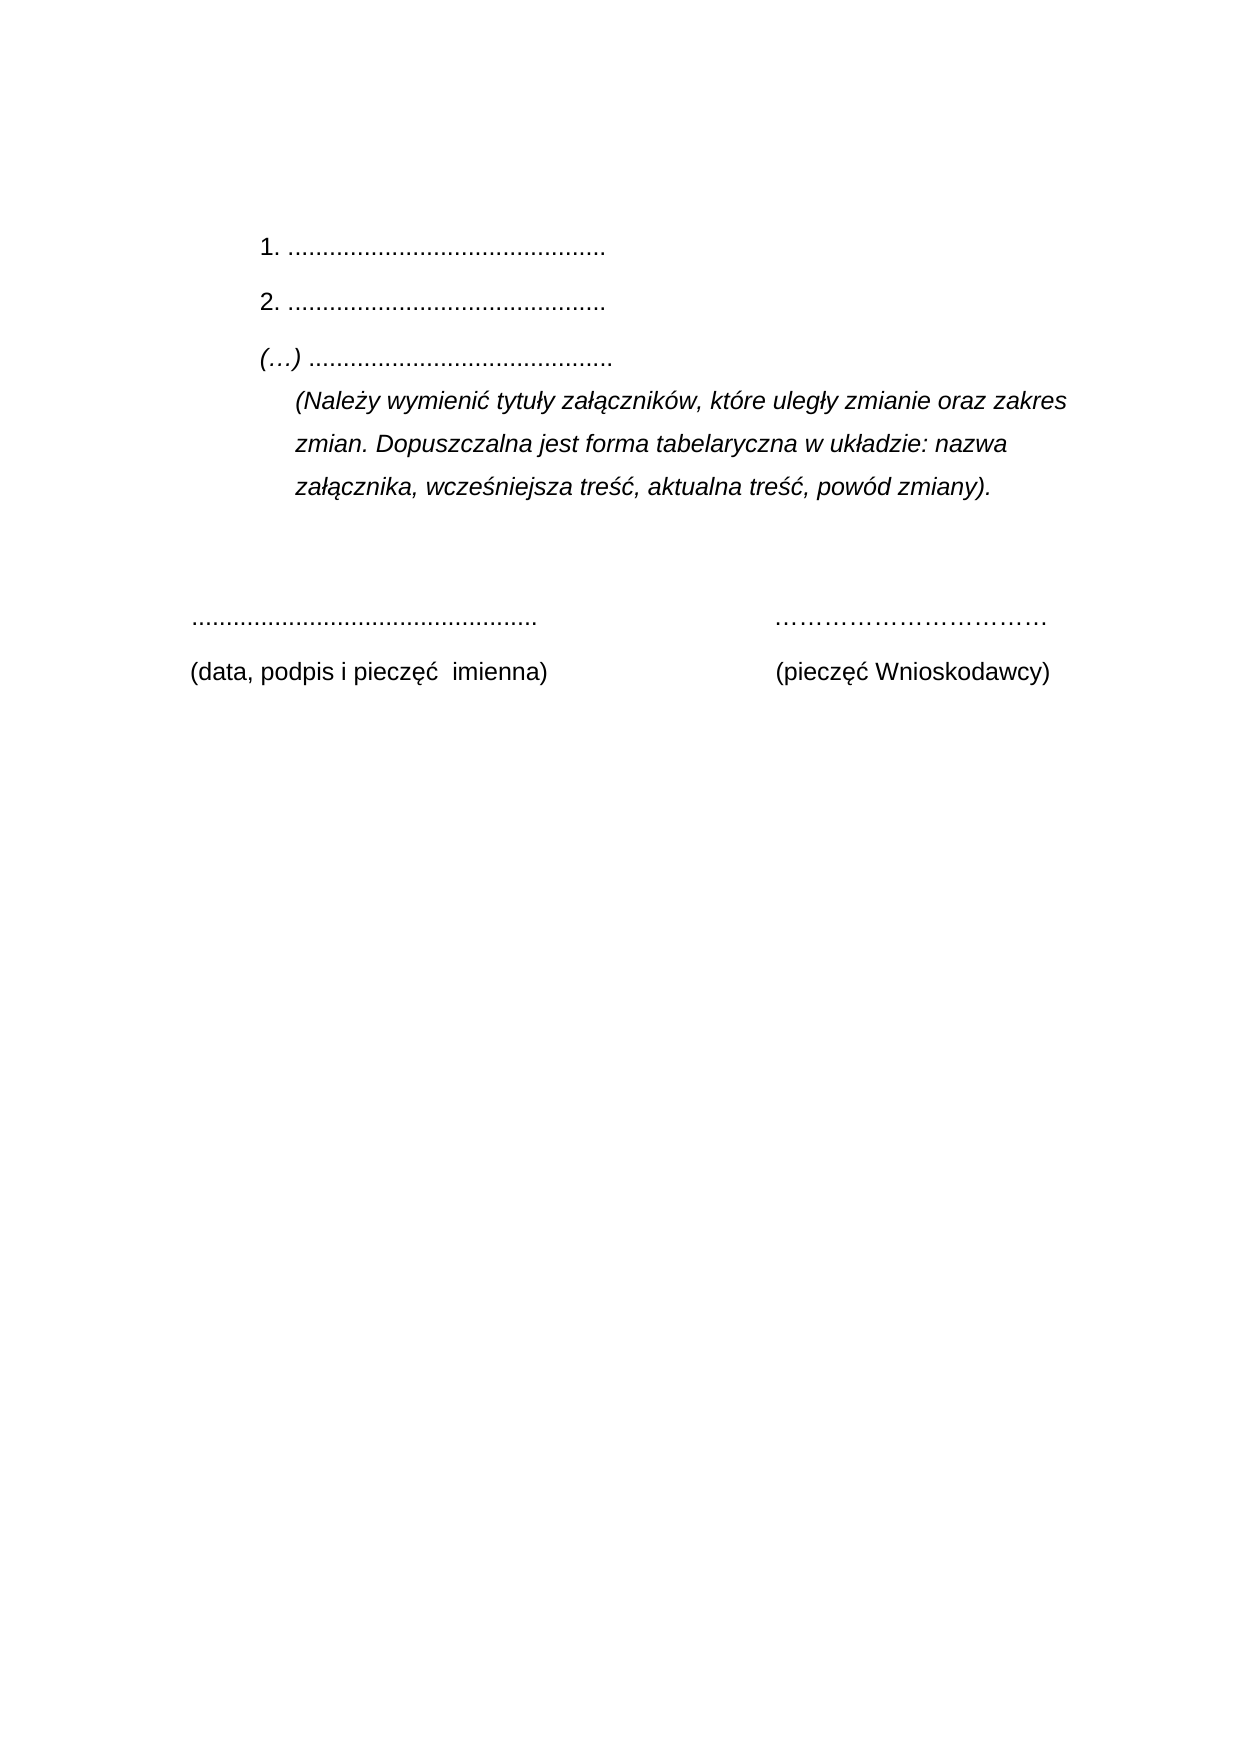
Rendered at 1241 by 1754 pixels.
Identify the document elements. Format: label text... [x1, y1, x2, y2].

text 2. .............................................. [259, 287, 1093, 316]
text .................................................. …………………………… [148, 602, 1093, 630]
text (data, podpis i pieczęć imienna) (pieczęć Wnioskodawcy) [148, 657, 1093, 686]
text (…) ............................................ [259, 343, 1093, 372]
text (Należy wymienić tytuły załączników, które uległy zmianie oraz zakres zmian. Dopuszczalna jest forma tabelaryczna w układzie: nazwa załącznika, wcześniejsza treść, aktualna treść, powód zmiany). [295, 386, 1093, 501]
text 1. .............................................. [259, 232, 1093, 260]
